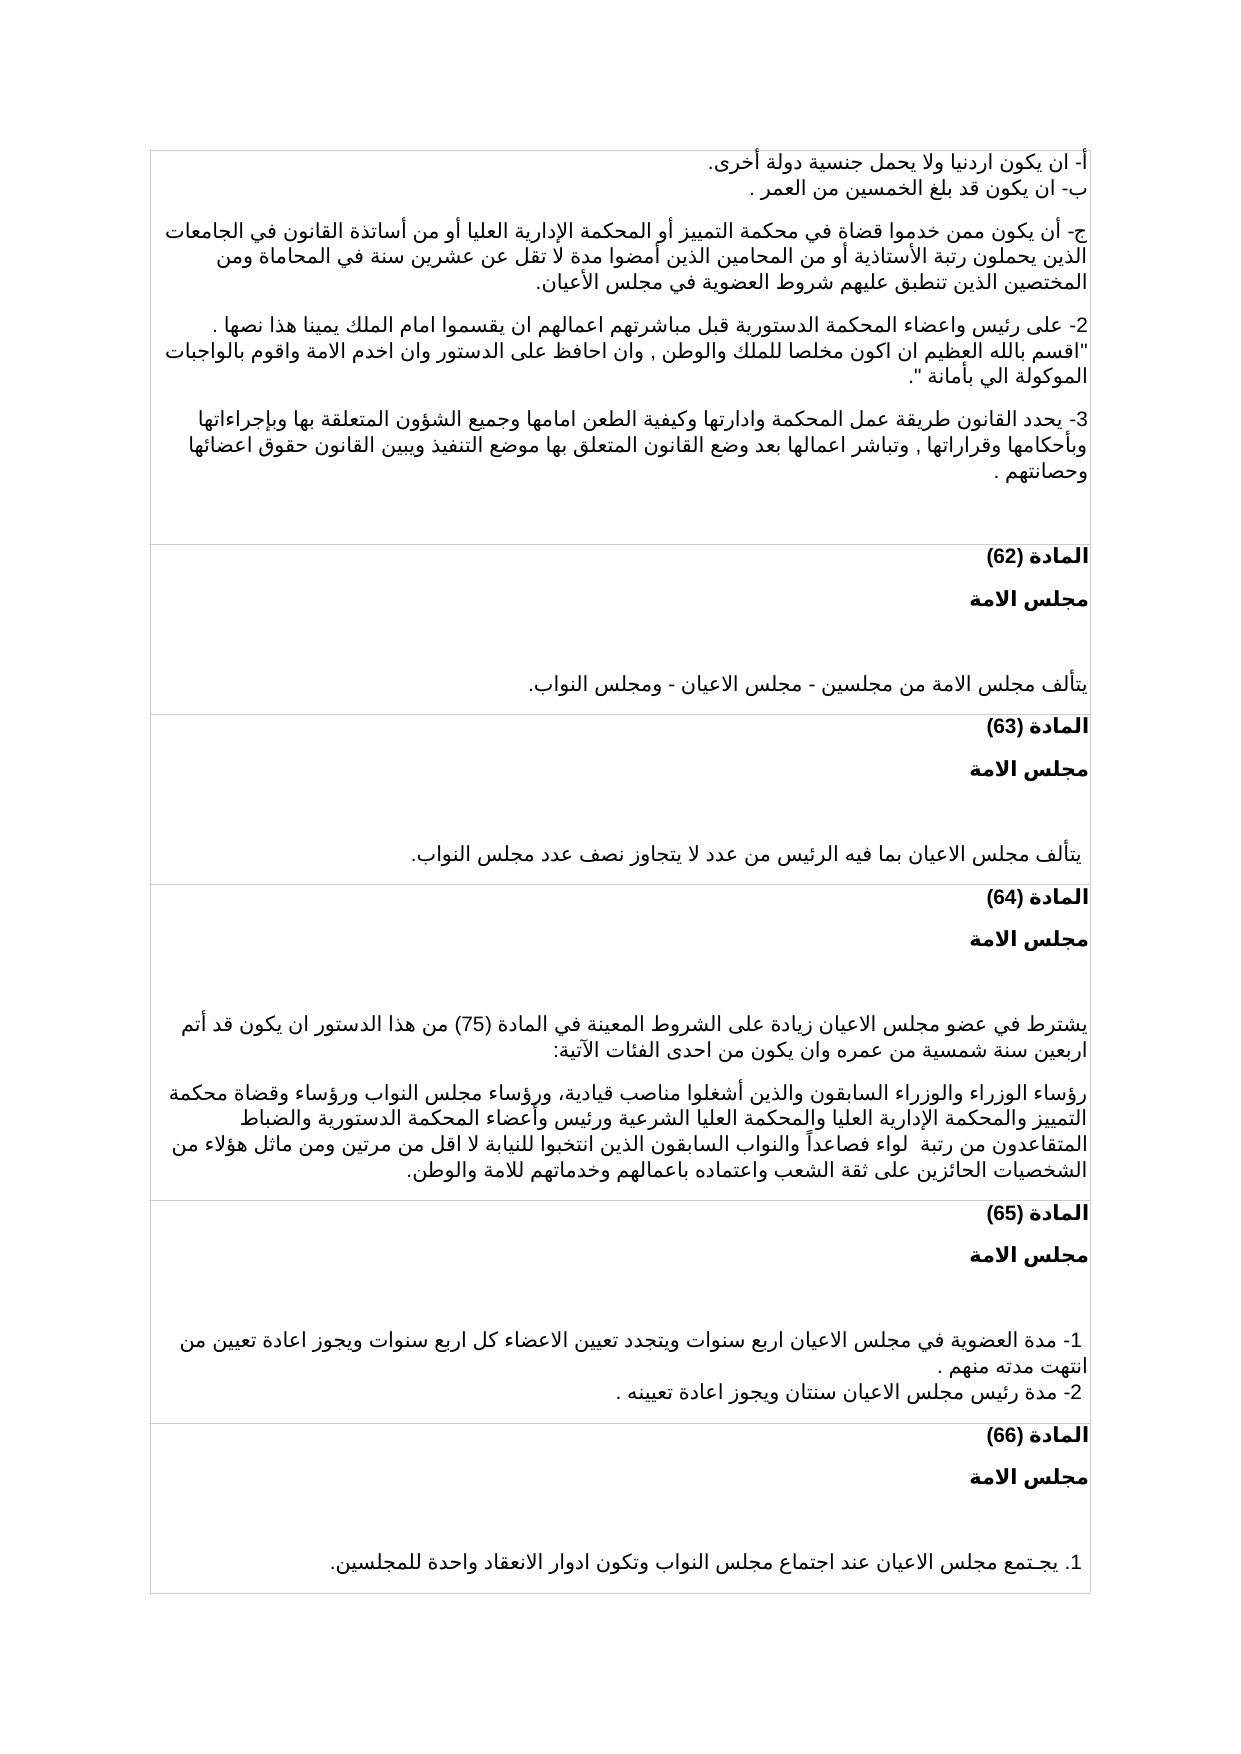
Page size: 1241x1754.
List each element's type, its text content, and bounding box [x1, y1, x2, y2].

table_cell المادة (63) مجلس الامة [151, 715, 1090, 884]
table_cell المادة (65) مجلس الامة [151, 1201, 1090, 1422]
table_cell المادة (62) مجلس الامة [151, 545, 1090, 714]
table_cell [151, 151, 1090, 544]
table_cell المادة (64) مجلس الامة [151, 885, 1090, 1200]
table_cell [151, 1424, 1090, 1593]
